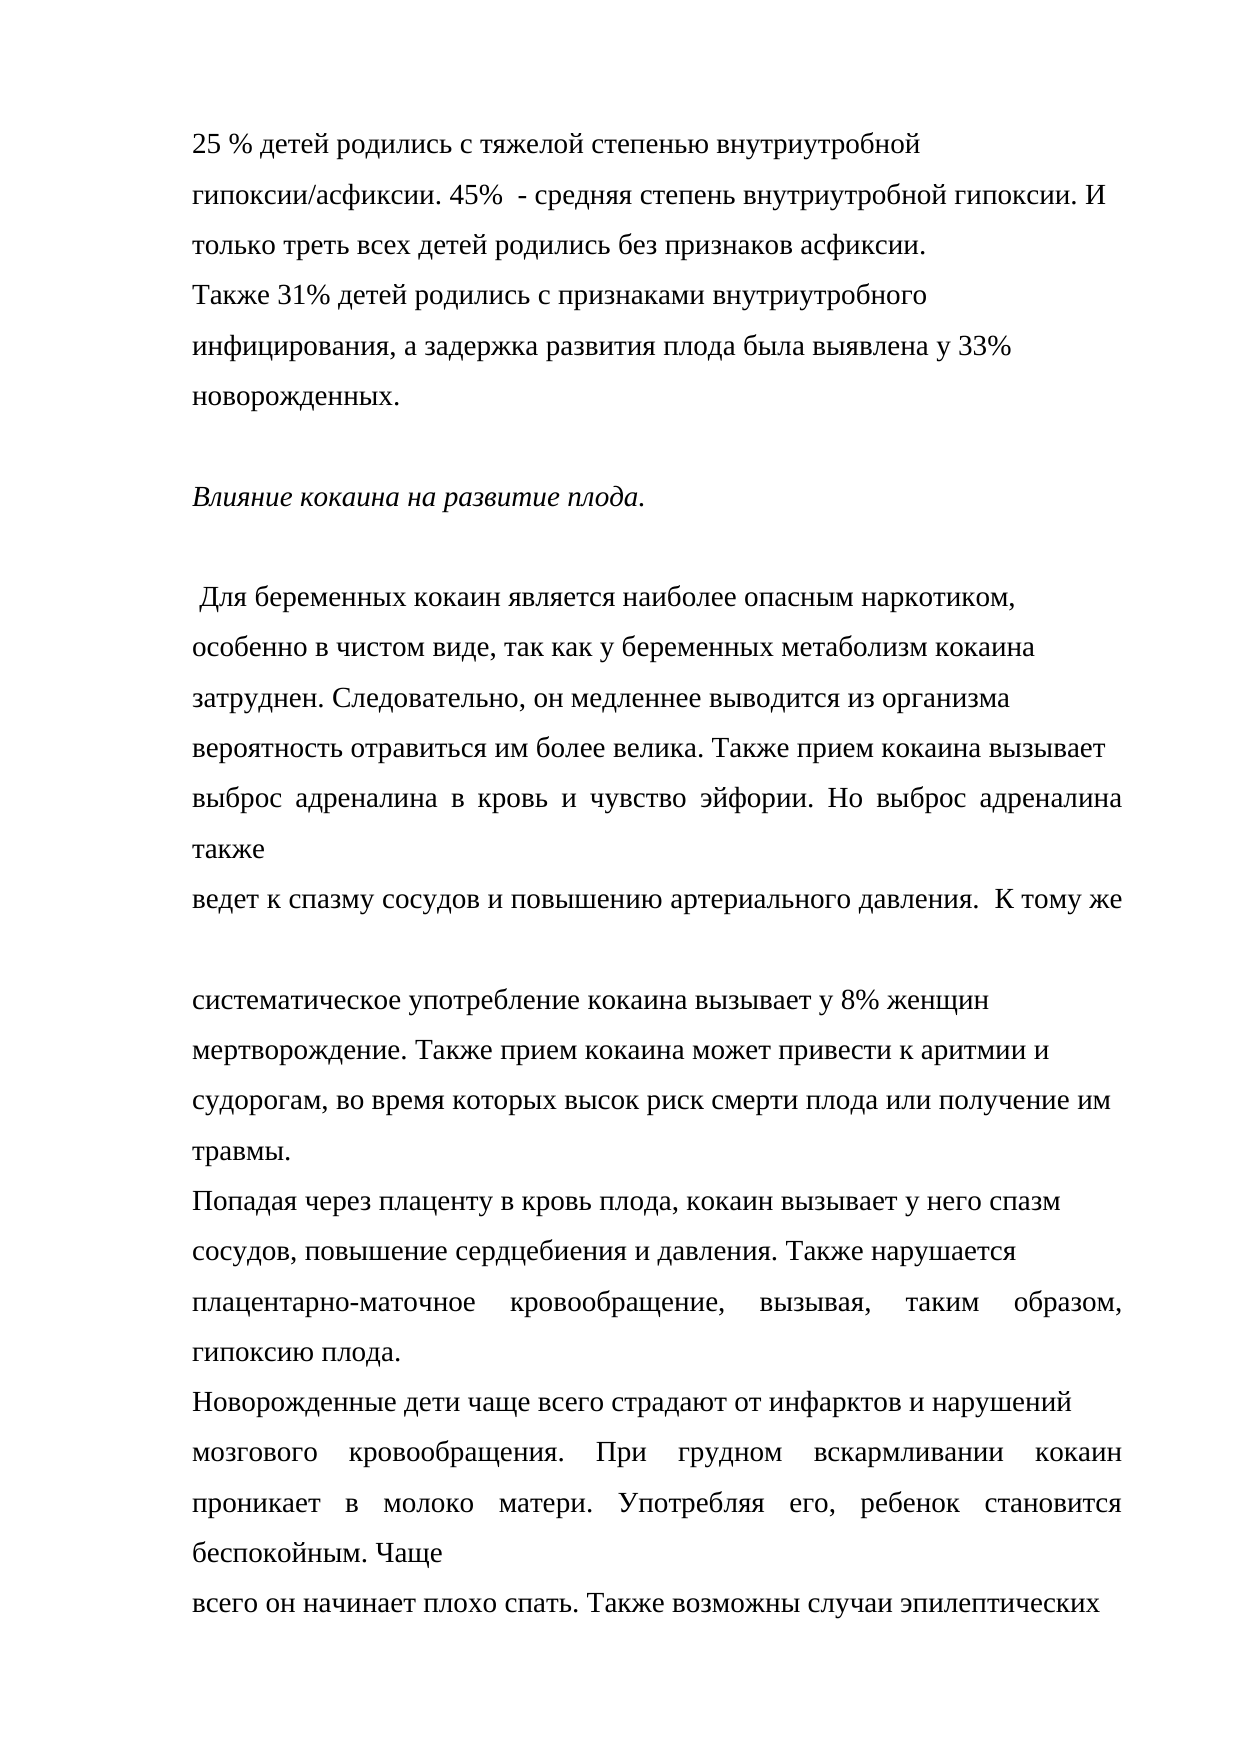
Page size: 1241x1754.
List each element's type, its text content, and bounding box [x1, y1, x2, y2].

text только‌ ‌треть‌ ‌всех‌ ‌детей‌ ‌родились‌ ‌без‌ ‌признаков‌ ‌асфиксии.‌ [192, 227, 1122, 261]
text Новорожденные‌ ‌дети‌ ‌чаще‌ ‌всего‌ ‌страдают‌ ‌от‌ ‌инфарктов‌ ‌и‌ ‌нарушений‌ ‌ [192, 1384, 1122, 1418]
text систематическое‌ ‌употребление‌ ‌кокаина‌ ‌вызывает‌ ‌у‌ ‌8%‌ ‌женщин‌ ‌ [192, 982, 1122, 1015]
text мертворождение.‌ ‌Также‌ ‌прием‌ ‌кокаина‌ ‌может‌ ‌привести‌ ‌к‌ ‌аритмии‌ ‌и‌ ‌ [192, 1032, 1122, 1066]
text сосудов,‌ ‌повышение‌ ‌сердцебиения‌ ‌и‌ ‌давления.‌ ‌Также‌ ‌нарушается‌ ‌ [192, 1233, 1122, 1267]
text всего‌ ‌он‌ ‌начинает‌ ‌плохо‌ ‌спать.‌ ‌Также‌ ‌возможны‌ ‌случаи‌ ‌эпилептических‌ ‌ [192, 1586, 1122, 1619]
text Влияние‌ ‌кокаина‌ ‌на‌ ‌развитие‌ ‌плода.‌ ‌ [192, 479, 1122, 512]
text плацентарно-маточное‌ ‌кровообращение,‌ ‌вызывая,‌ ‌таким‌ ‌образом,‌ ‌гипоксию‌ ‌плода.‌ ‌ [192, 1284, 1122, 1367]
text травмы.‌ ‌ [192, 1133, 1122, 1166]
text Также‌ ‌31%‌ ‌детей‌ ‌родились‌ ‌с‌ ‌признаками‌ ‌внутриутробного‌ ‌ [192, 277, 1122, 311]
text ‌Для‌ ‌беременных‌ ‌кокаин‌ ‌является‌ ‌наиболее‌ ‌опасным‌ ‌наркотиком,‌ ‌ [192, 579, 1122, 613]
text новорожденных.‌ ‌ [192, 378, 1122, 412]
text судорогам,‌ ‌во‌ ‌время‌ ‌которых‌ ‌высок‌ ‌риск‌ ‌смерти‌ ‌плода‌ ‌или‌ ‌получение‌ ‌им‌ ‌ [192, 1082, 1122, 1116]
text мозгового‌ ‌кровообращения.‌ ‌При‌ ‌грудном‌ ‌вскармливании‌ ‌кокаин‌ ‌проникает‌ ‌в‌ ‌молоко‌ ‌матери.‌ ‌Употребляя‌ ‌его,‌ ‌ребенок‌ ‌становится‌ ‌беспокойным.‌ ‌Чаще‌ ‌ [192, 1434, 1122, 1569]
text инфицирования,‌ ‌а‌ ‌задержка‌ ‌развития‌ ‌плода‌ ‌была‌ ‌выявлена‌ ‌у‌ ‌33%‌ ‌ [192, 328, 1122, 361]
text ведет‌ ‌к‌ ‌спазму‌ ‌сосудов‌ ‌и‌ ‌повышению‌ ‌артериального‌ ‌давления.‌ ‌К‌ ‌тому‌ ‌же‌ ‌ [192, 881, 1122, 965]
text Попадая‌ ‌через‌ ‌плаценту‌ ‌в‌ ‌кровь‌ ‌плода,‌ ‌кокаин‌ ‌вызывает‌ ‌у‌ ‌него‌ ‌спазм‌ ‌ [192, 1183, 1122, 1217]
text 25‌ ‌%‌ ‌детей‌ ‌родились‌ ‌с‌ ‌тяжелой‌ ‌степенью‌ ‌внутриутробной‌ ‌ [192, 126, 1122, 160]
text выброс‌ ‌адреналина‌ ‌в‌ ‌кровь‌ ‌и‌ ‌чувство‌ ‌эйфории.‌ ‌Но‌ ‌выброс‌ ‌адреналина‌ ‌также‌ ‌ [192, 781, 1122, 864]
text вероятность‌ ‌отравиться‌ ‌им‌ ‌более‌ ‌велика.‌ ‌Также‌ ‌прием‌ ‌кокаина‌ ‌вызывает‌ ‌ [192, 730, 1122, 764]
text гипоксии/асфиксии.‌ ‌45%‌ ‌-‌ ‌средняя‌ ‌степень‌ ‌внутриутробной‌ ‌гипоксии.‌ ‌И‌ ‌ [192, 177, 1122, 210]
text особенно‌ ‌в‌ ‌чистом‌ ‌виде,‌ ‌так‌ ‌как‌ ‌у‌ ‌беременных‌ ‌метаболизм‌ ‌кокаина‌ ‌ [192, 629, 1122, 663]
text затруднен.‌ ‌Следовательно,‌ ‌он‌ ‌медленнее‌ ‌выводится‌ ‌из‌ ‌организма‌ ‌ [192, 680, 1122, 713]
